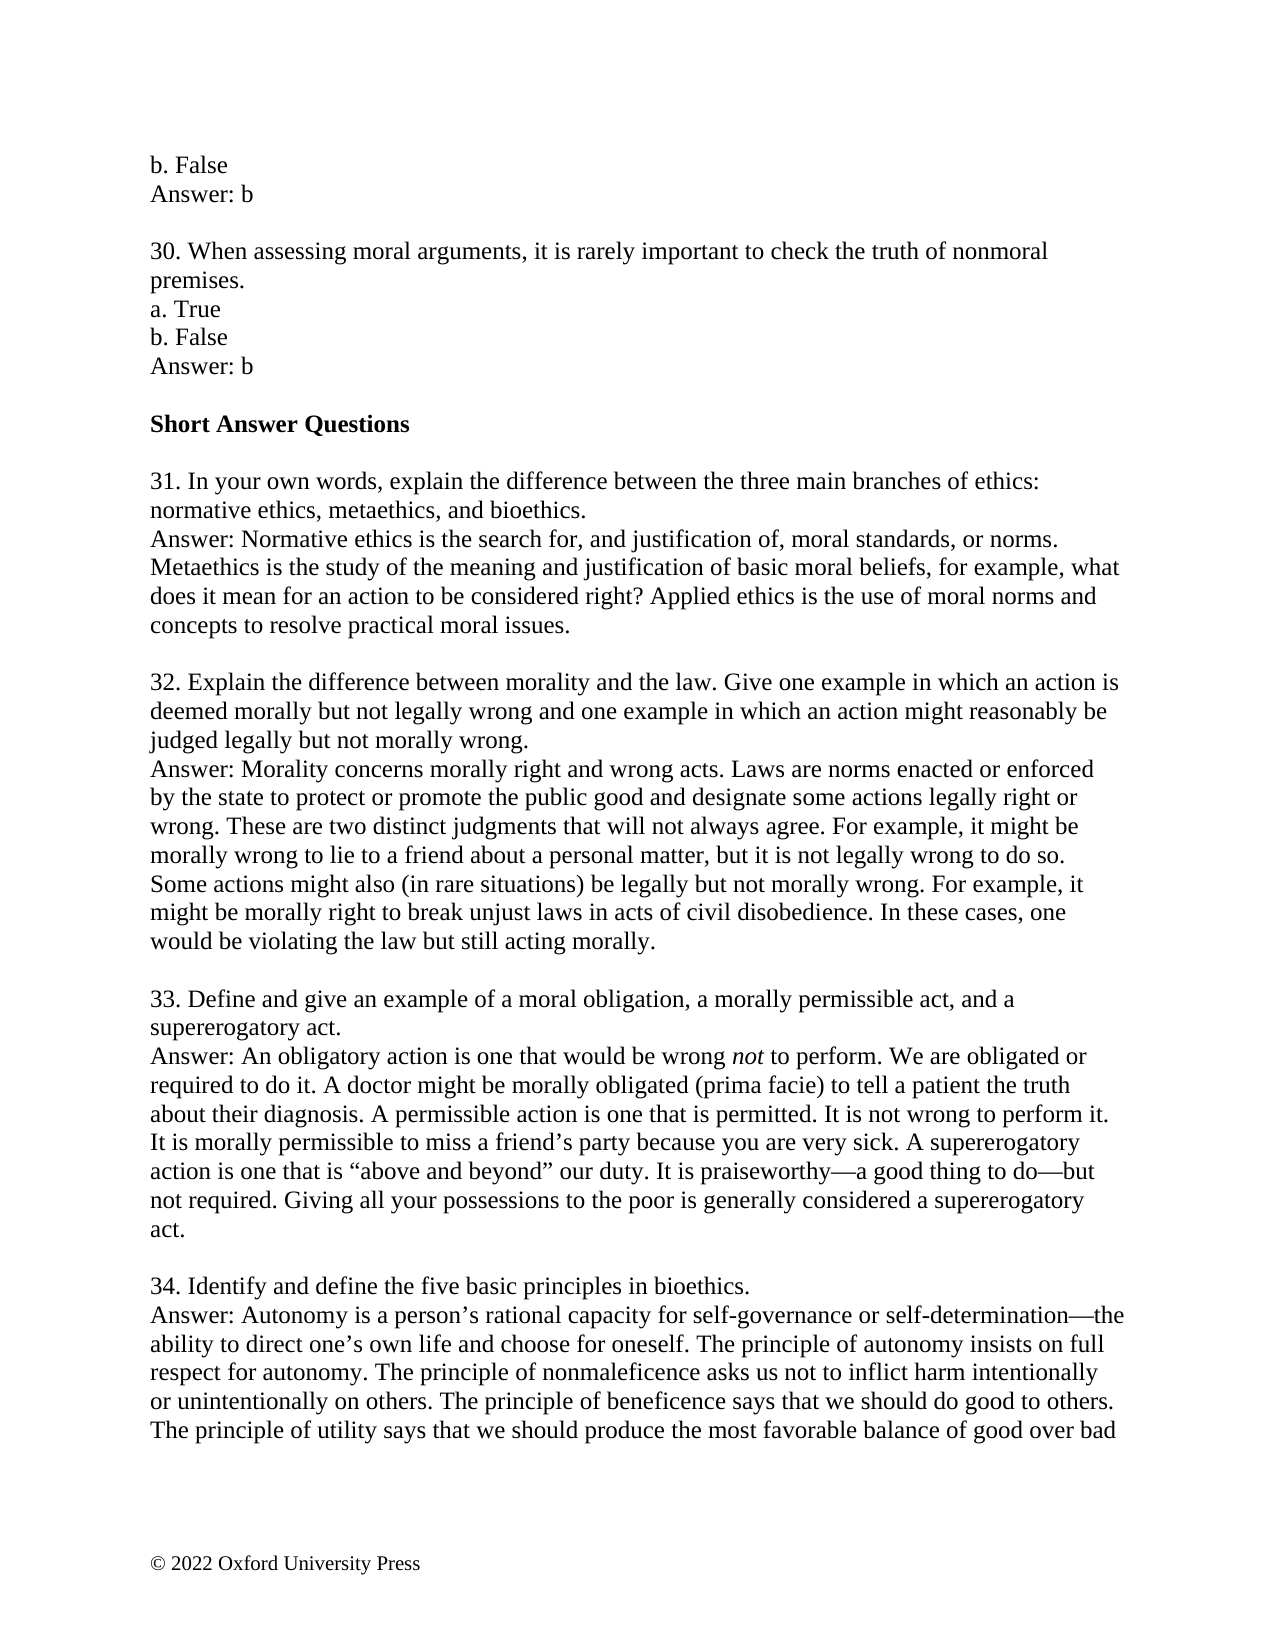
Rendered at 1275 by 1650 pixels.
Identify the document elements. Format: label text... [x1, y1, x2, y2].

list 33. Define and give an example of a moral obligation, a morally permissible act, and a supererogatory act. [150, 984, 1125, 1041]
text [150, 1300, 1125, 1444]
text Answer: b [150, 351, 1125, 380]
text Answer: An obligatory action is one that would be wrong not to perform. We are obligated or required to do it. A doctor might be morally obligated (prima facie) to tell a patient the truth about their diagnosis. A permissible action is one that is permitted. It is not wrong to perform it. It is morally permissible to miss a friend’s party because you are very sick. A supererogatory action is one that is “above and beyond” our duty. It is praiseworthy—a good thing to do—but not required. Giving all your possessions to the poor is generally considered a supererogatory act. [150, 1041, 1125, 1242]
text Answer: Normative ethics is the search for, and justification of, moral standards, or norms. Metaethics is the study of the meaning and justification of basic moral beliefs, for example, what does it mean for an action to be considered right? Applied ethics is the use of moral norms and concepts to resolve practical moral issues. [150, 524, 1125, 639]
text 30. When assessing moral arguments, it is rarely important to check the truth of nonmoral premises. [150, 236, 1125, 294]
text b. False [150, 322, 1125, 351]
text Short Answer Questions [150, 409, 1125, 437]
text Answer: Morality concerns morally right and wrong acts. Laws are norms enacted or enforced by the state to protect or promote the public good and designate some actions legally right or wrong. These are two distinct judgments that will not always agree. For example, it might be morally wrong to lie to a friend about a personal matter, but it is not legally wrong to do so. Some actions might also (in rare situations) be legally but not morally wrong. For example, it might be morally right to break unjust laws in acts of civil disobedience. In these cases, one would be violating the law but still acting morally. [150, 754, 1125, 955]
list 32. Explain the difference between morality and the law. Give one example in which an action is deemed morally but not legally wrong and one example in which an action might reasonably be judged legally but not morally wrong. [150, 667, 1125, 754]
text 31. In your own words, explain the difference between the three main branches of ethics: normative ethics, metaethics, and bioethics. [150, 466, 1125, 524]
text a. True [150, 294, 1125, 322]
list 34. Identify and define the five basic principles in bioethics. [150, 1271, 1125, 1300]
text Answer: b [150, 179, 1125, 207]
text b. False [150, 150, 1125, 179]
